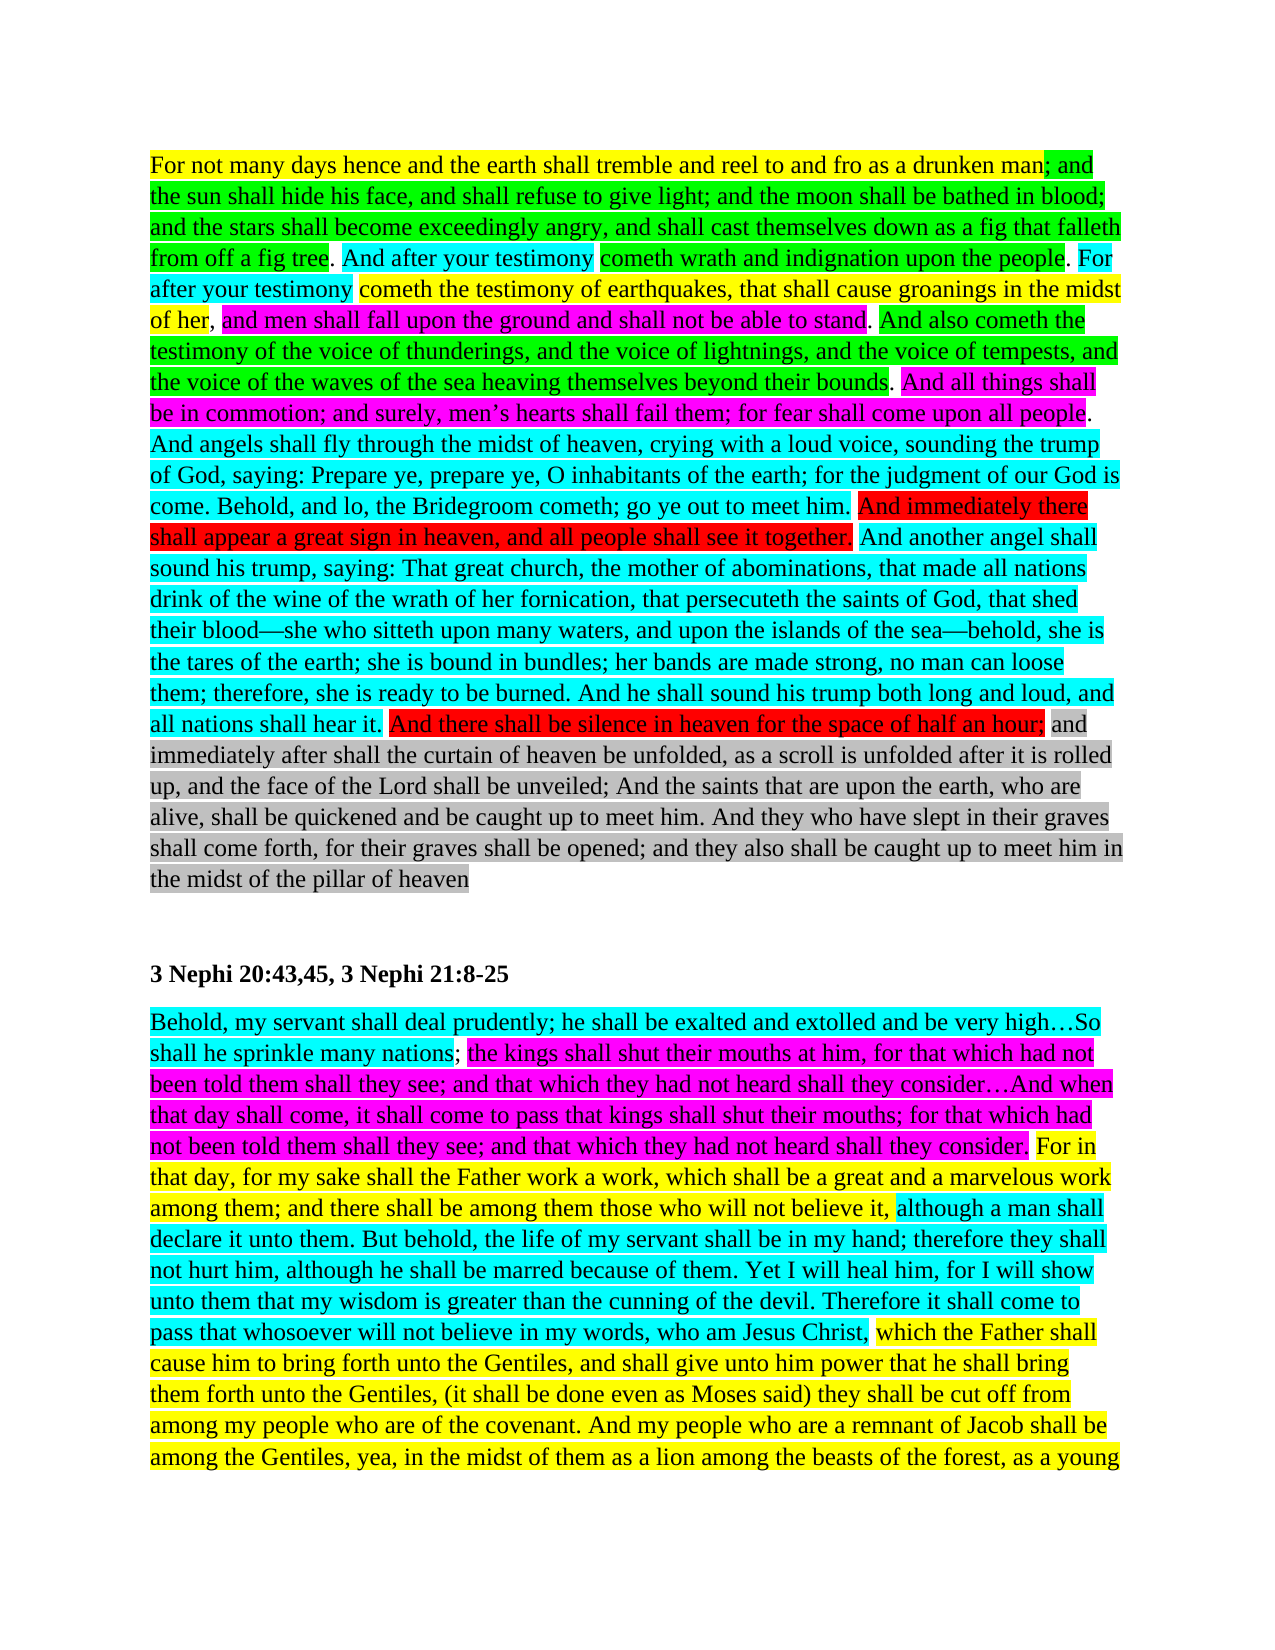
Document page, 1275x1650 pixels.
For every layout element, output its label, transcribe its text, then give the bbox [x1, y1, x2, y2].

text 3 Nephi 20:43,45, 3 Nephi 21:8-25 [150, 959, 1125, 988]
text For not many days hence and the earth shall tremble and reel to and fro as a drunken man; and the sun shall hide his face, and shall refuse to give light; and the moon shall be bathed in blood; and the stars shall become exceedingly angry, and shall cast themselves down as a fig that falleth from off a fig tree. And after your testimony cometh wrath and indignation upon the people. For after your testimony cometh the testimony of earthquakes, that shall cause groanings in the midst of her, and men shall fall upon the ground and shall not be able to stand. And also cometh the testimony of the voice of thunderings, and the voice of lightnings, and the voice of tempests, and the voice of the waves of the sea heaving themselves beyond their bounds. And all things shall be in commotion; and surely, men’s hearts shall fail them; for fear shall come upon all people. And angels shall fly through the midst of heaven, crying with a loud voice, sounding the trump of God, saying: Prepare ye, prepare ye, O inhabitants of the earth; for the judgment of our God is come. Behold, and lo, the Bridegroom cometh; go ye out to meet him. And immediately there shall appear a great sign in heaven, and all people shall see it together. And another angel shall sound his trump, saying: That great church, the mother of abominations, that made all nations drink of the wine of the wrath of her fornication, that persecuteth the saints of God, that shed their blood—she who sitteth upon many waters, and upon the islands of the sea—behold, she is the tares of the earth; she is bound in bundles; her bands are made strong, no man can loose them; therefore, she is ready to be burned. And he shall sound his trump both long and loud, and all nations shall hear it. And there shall be silence in heaven for the space of half an hour; and immediately after shall the curtain of heaven be unfolded, as a scroll is unfolded after it is rolled up, and the face of the Lord shall be unveiled; And the saints that are upon the earth, who are alive, shall be quickened and be caught up to meet him. And they who have slept in their graves shall come forth, for their graves shall be opened; and they also shall be caught up to meet him in the midst of the pillar of heaven [150, 150, 1125, 893]
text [150, 1007, 1125, 1470]
